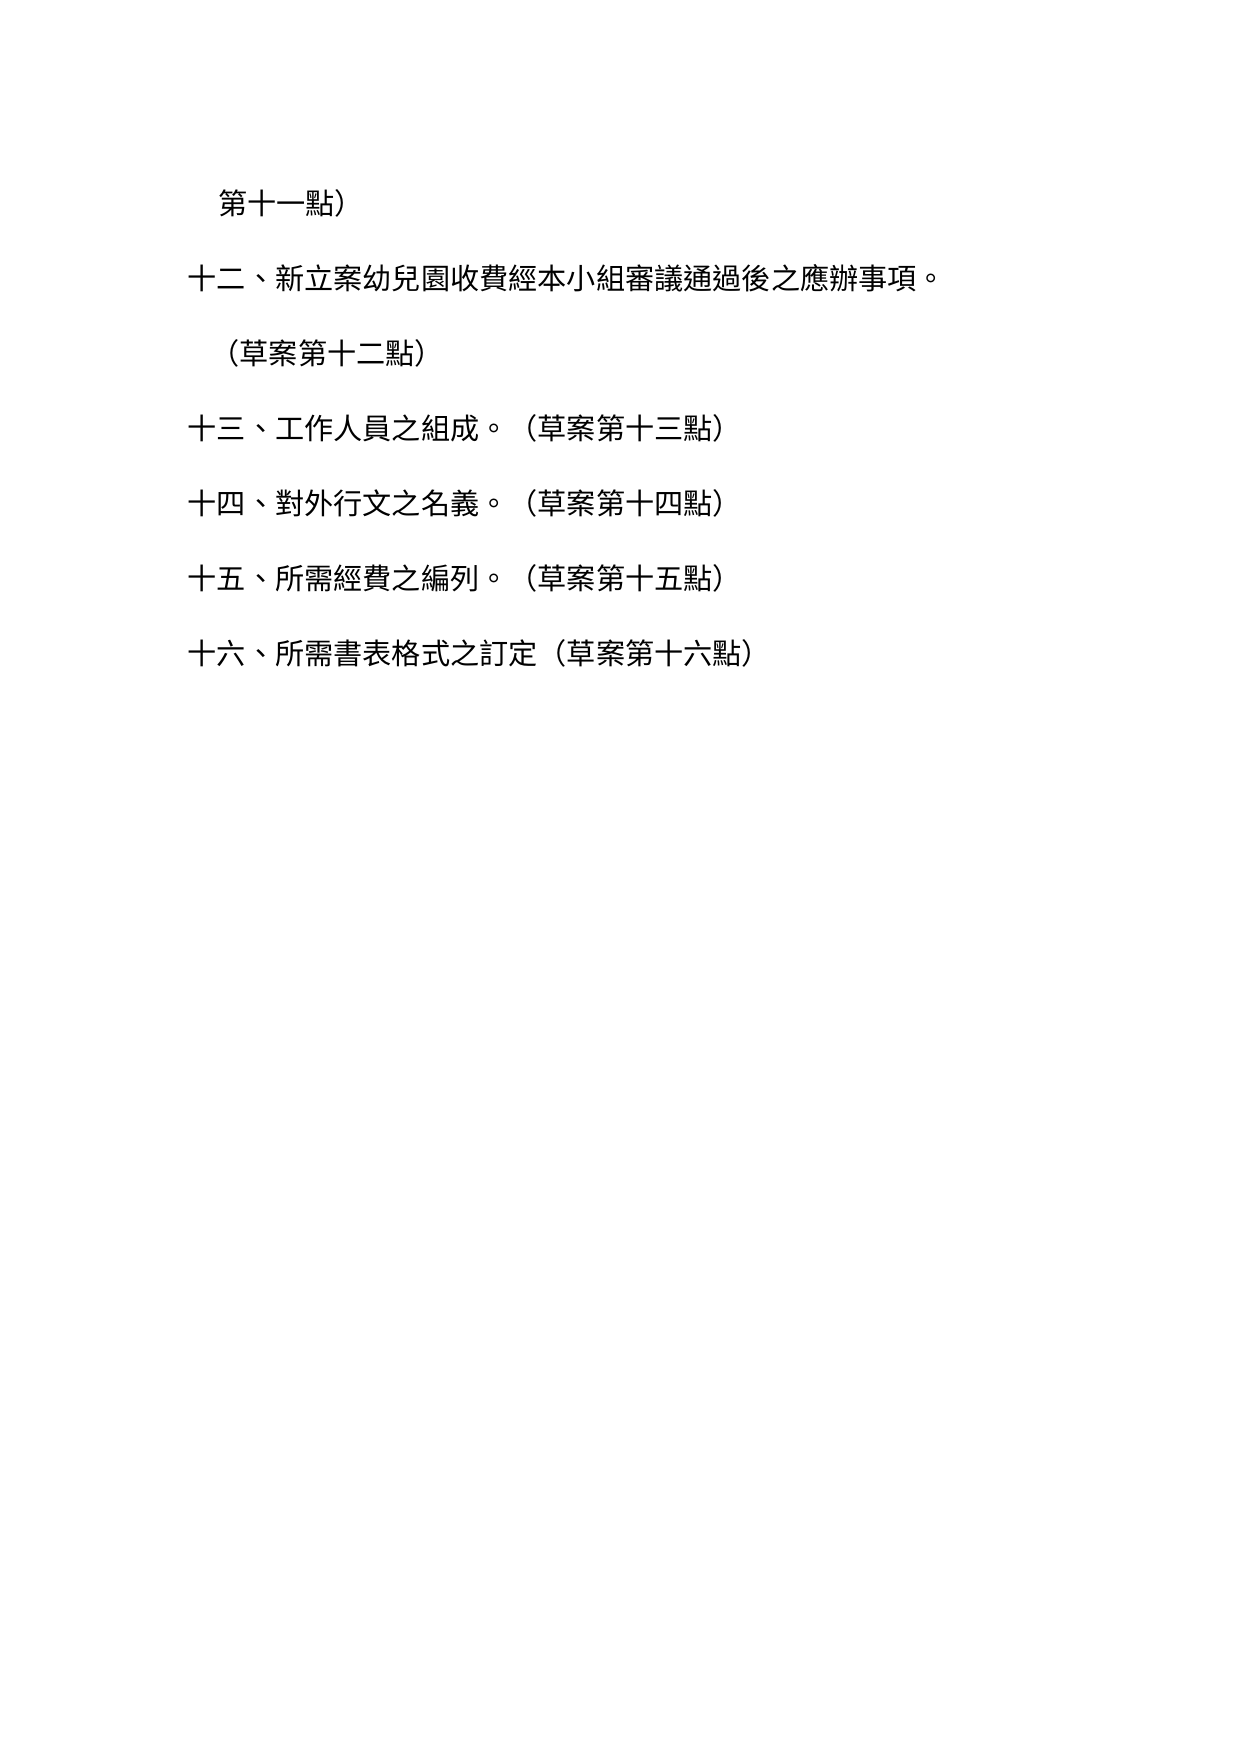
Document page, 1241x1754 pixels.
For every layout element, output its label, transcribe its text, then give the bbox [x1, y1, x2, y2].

text 十五、所需經費之編列。（草案第十五點） [187, 539, 1053, 614]
text 十二、新立案幼兒園收費經本小組審議通過後之應辦事項。 [187, 239, 1053, 314]
text 十六、所需書表格式之訂定（草案第十六點） [187, 614, 1053, 689]
text （草案第十二點） [187, 314, 1053, 389]
text 第十一點） [187, 164, 1053, 239]
text 十四、對外行文之名義。（草案第十四點） [187, 464, 1053, 539]
text 十三、工作人員之組成。（草案第十三點） [187, 389, 1053, 464]
